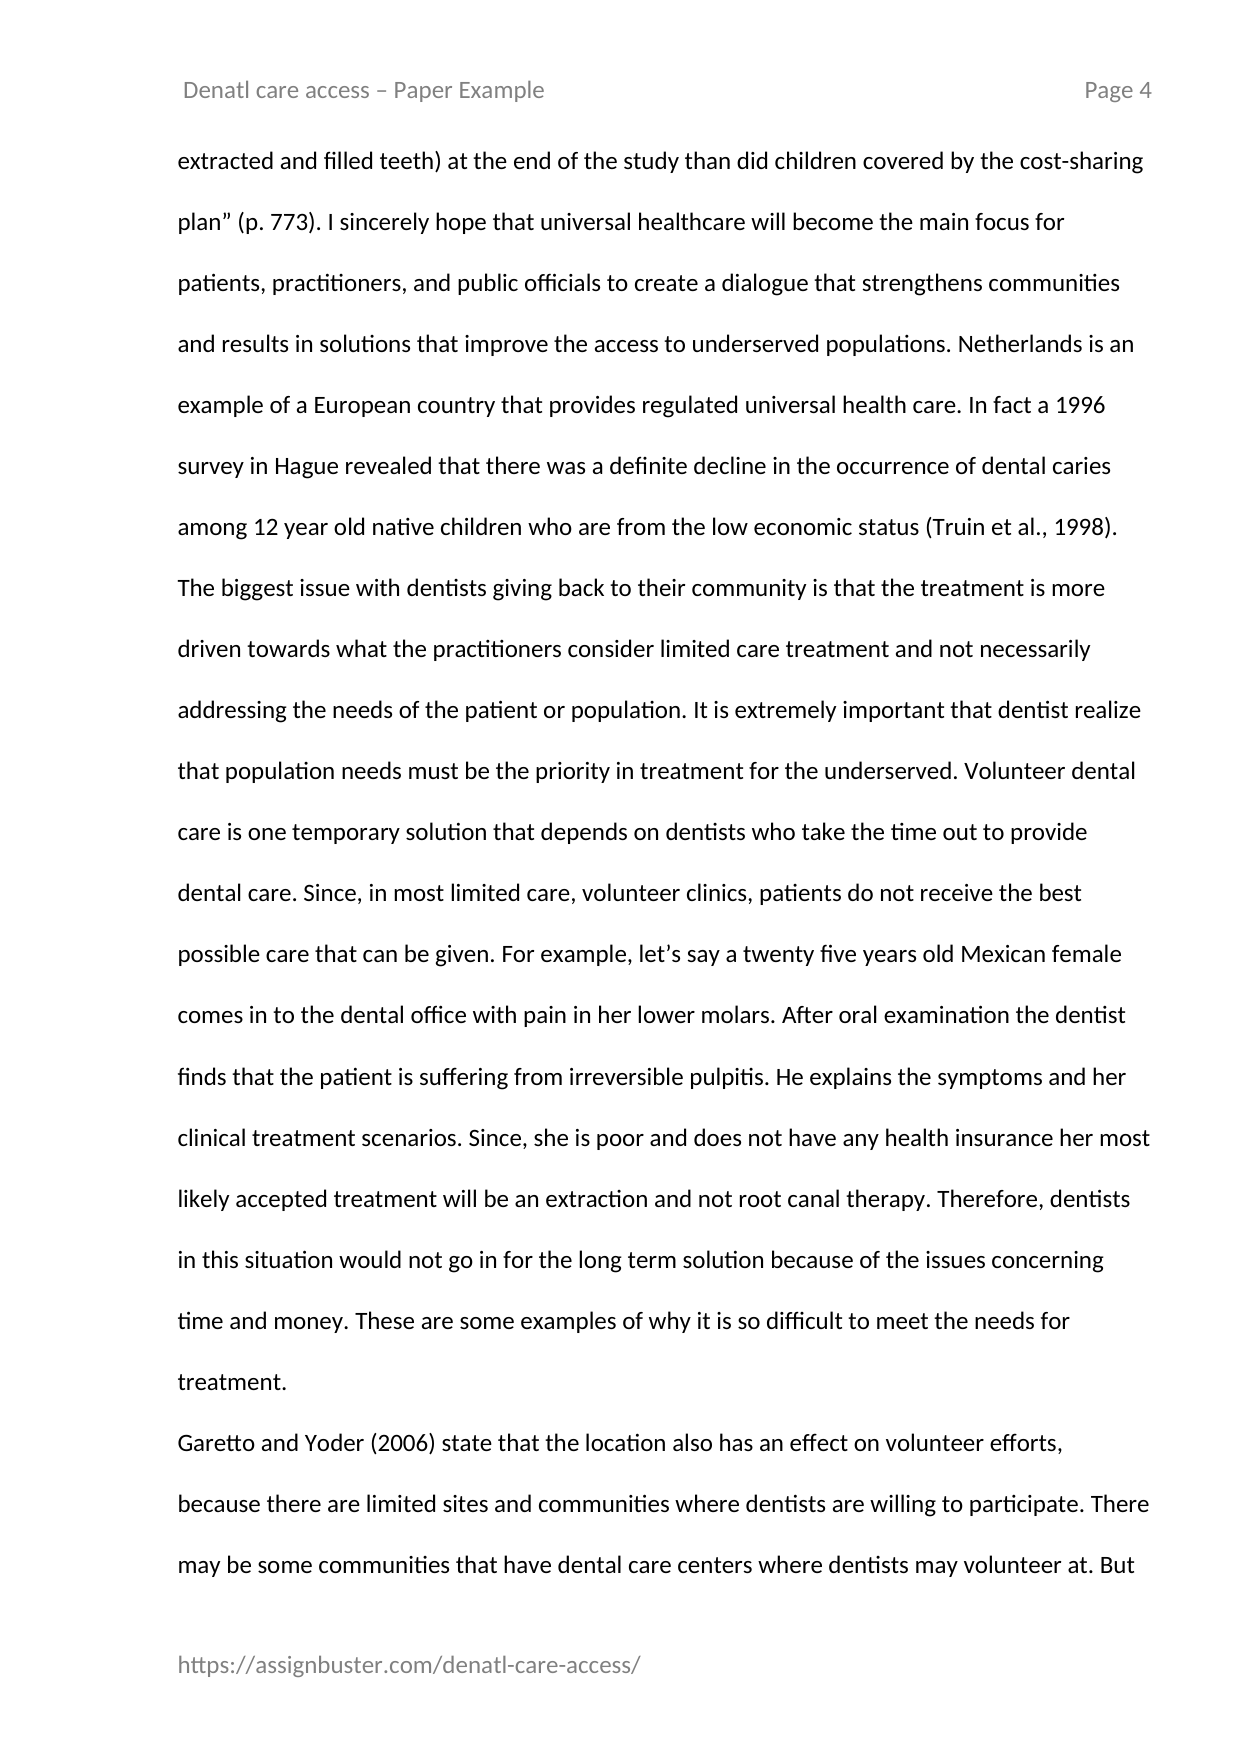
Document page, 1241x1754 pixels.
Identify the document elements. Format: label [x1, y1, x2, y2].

text [177, 145, 1152, 1579]
